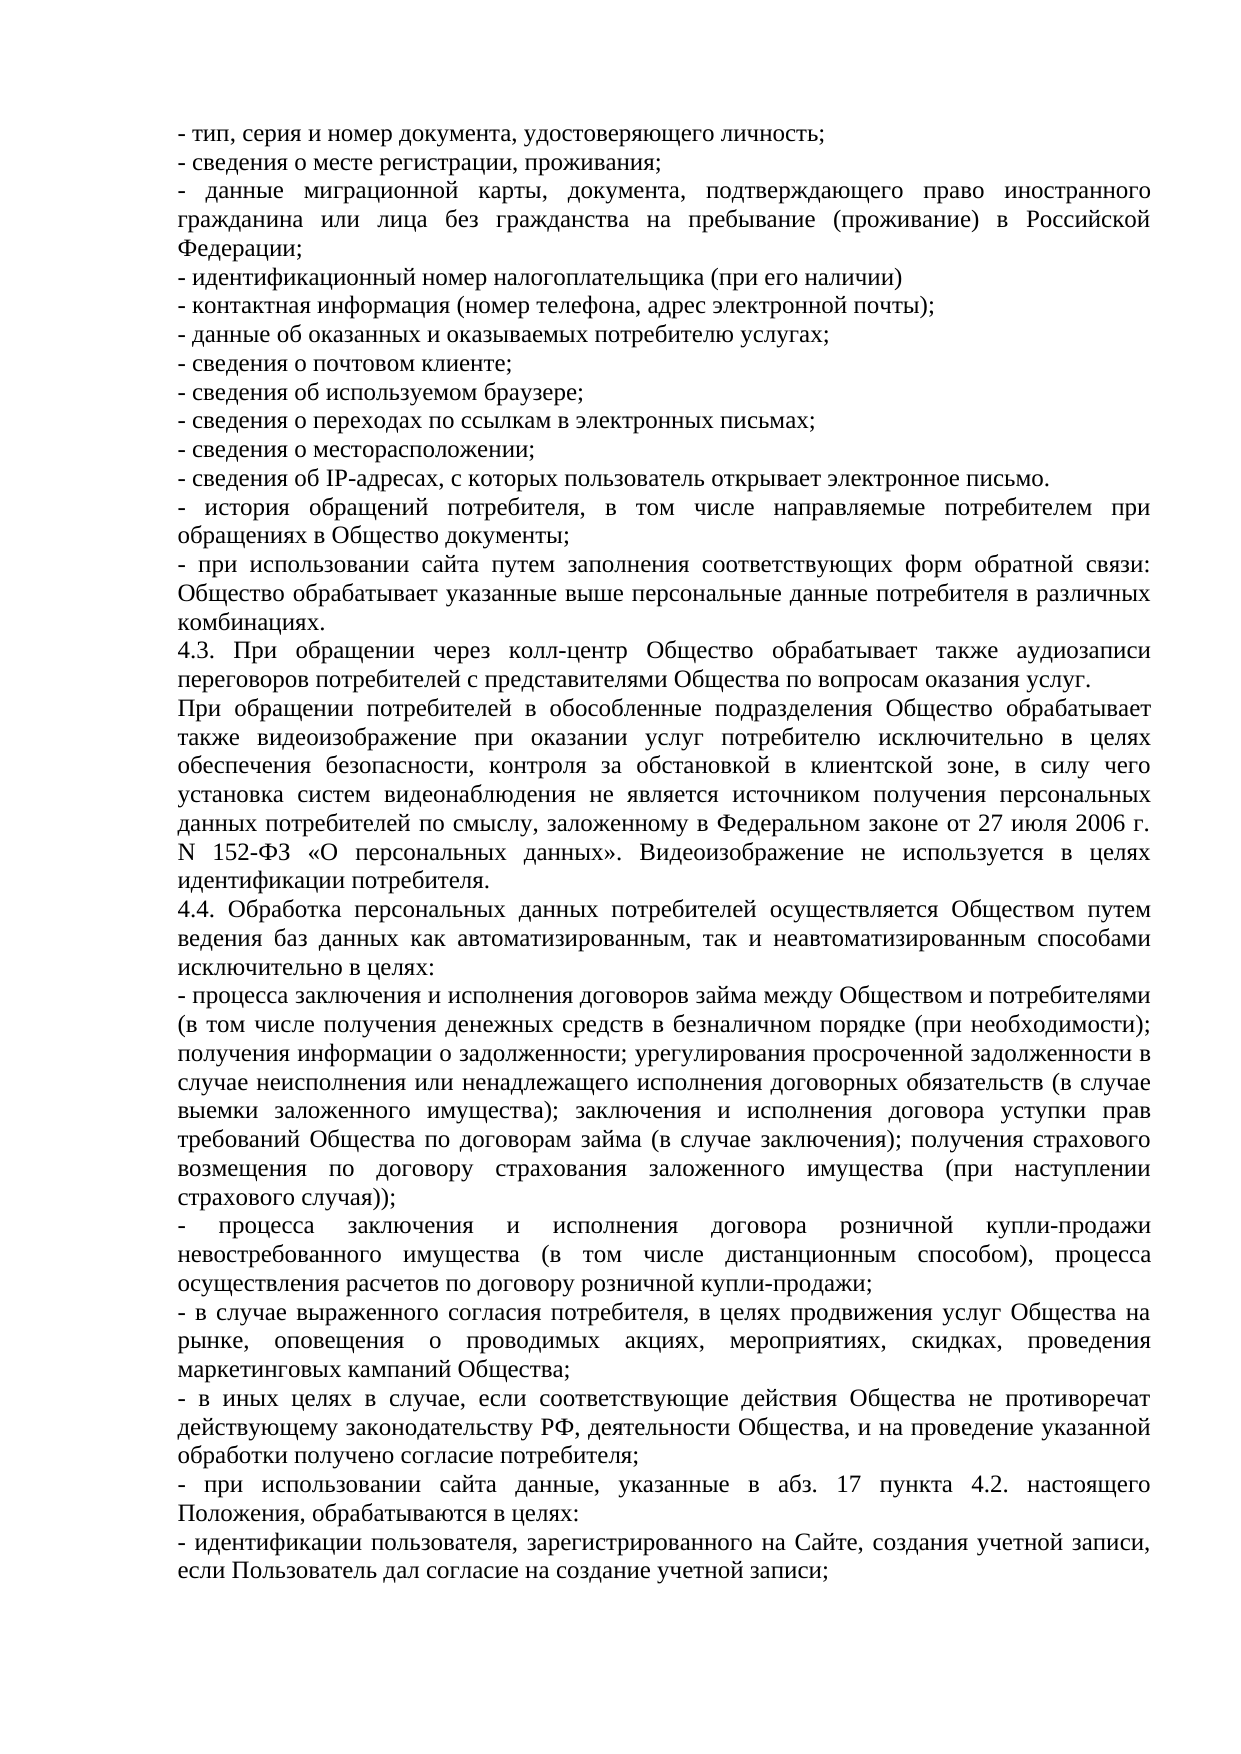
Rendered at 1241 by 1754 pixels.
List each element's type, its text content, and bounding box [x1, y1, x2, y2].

text - идентификации пользователя, зарегистрированного на Сайте, создания учетной записи, если Пользователь дал согласие на создание учетной записи; [177, 1527, 1152, 1584]
text - при использовании сайта путем заполнения соответствующих форм обратной связи: Общество обрабатывает указанные выше персональные данные потребителя в различных комбинациях. [177, 549, 1152, 636]
text - сведения об используемом браузере; [177, 377, 1152, 406]
text - при использовании сайта данные, указанные в абз. 17 пункта 4.2. настоящего Положения, обрабатываются в целях: [177, 1469, 1152, 1527]
text 4.3. При обращении через колл-центр Общество обрабатывает также аудиозаписи переговоров потребителей с представителями Общества по вопросам оказания услуг. [177, 636, 1152, 693]
text - данные миграционной карты, документа, подтверждающего право иностранного гражданина или лица без гражданства на пребывание (проживание) в Российской Федерации; [177, 176, 1152, 262]
text - в случае выраженного согласия потребителя, в целях продвижения услуг Общества на рынке, оповещения о проводимых акциях, мероприятиях, скидках, проведения маркетинговых кампаний Общества; [177, 1297, 1152, 1383]
text - сведения о месторасположении; [177, 434, 1152, 463]
text - сведения о месте регистрации, проживания; [177, 147, 1152, 176]
text - процесса заключения и исполнения договоров займа между Обществом и потребителями (в том числе получения денежных средств в безналичном порядке (при необходимости); получения информации о задолженности; урегулирования просроченной задолженности в случае неисполнения или ненадлежащего исполнения договорных обязательств (в случае выемки заложенного имущества); заключения и исполнения договора уступки прав требований Общества по договорам займа (в случае заключения); получения страхового возмещения по договору страхования заложенного имущества (при наступлении страхового случая)); [177, 981, 1152, 1211]
text - в иных целях в случае, если соответствующие действия Общества не противоречат действующему законодательству РФ, деятельности Общества, и на проведение указанной обработки получено согласие потребителя; [177, 1383, 1152, 1469]
text - история обращений потребителя, в том числе направляемые потребителем при обращениях в Общество документы; [177, 492, 1152, 549]
text - данные об оказанных и оказываемых потребителю услугах; [177, 319, 1152, 348]
text - сведения об IP-адресах, с которых пользователь открывает электронное письмо. [177, 463, 1152, 492]
text - сведения о почтовом клиенте; [177, 348, 1152, 377]
text - сведения о переходах по ссылкам в электронных письмах; [177, 406, 1152, 434]
text - тип, серия и номер документа, удостоверяющего личность; [177, 118, 1152, 147]
text При обращении потребителей в обособленные подразделения Общество обрабатывает также видеоизображение при оказании услуг потребителю исключительно в целях обеспечения безопасности, контроля за обстановкой в клиентской зоне, в силу чего установка систем видеонаблюдения не является источником получения персональных данных потребителей по смыслу, заложенному в Федеральном законе от 27 июля 2006 г. N 152-ФЗ «О персональных данных». Видеоизображение не используется в целях идентификации потребителя. [177, 693, 1152, 894]
text - идентификационный номер налогоплательщика (при его наличии) [177, 262, 1152, 291]
text - процесса заключения и исполнения договора розничной купли-продажи невостребованного имущества (в том числе дистанционным способом), процесса осуществления расчетов по договору розничной купли-продажи; [177, 1211, 1152, 1297]
text - контактная информация (номер телефона, адрес электронной почты); [177, 291, 1152, 319]
text 4.4. Обработка персональных данных потребителей осуществляется Обществом путем ведения баз данных как автоматизированным, так и неавтоматизированным способами исключительно в целях: [177, 894, 1152, 981]
